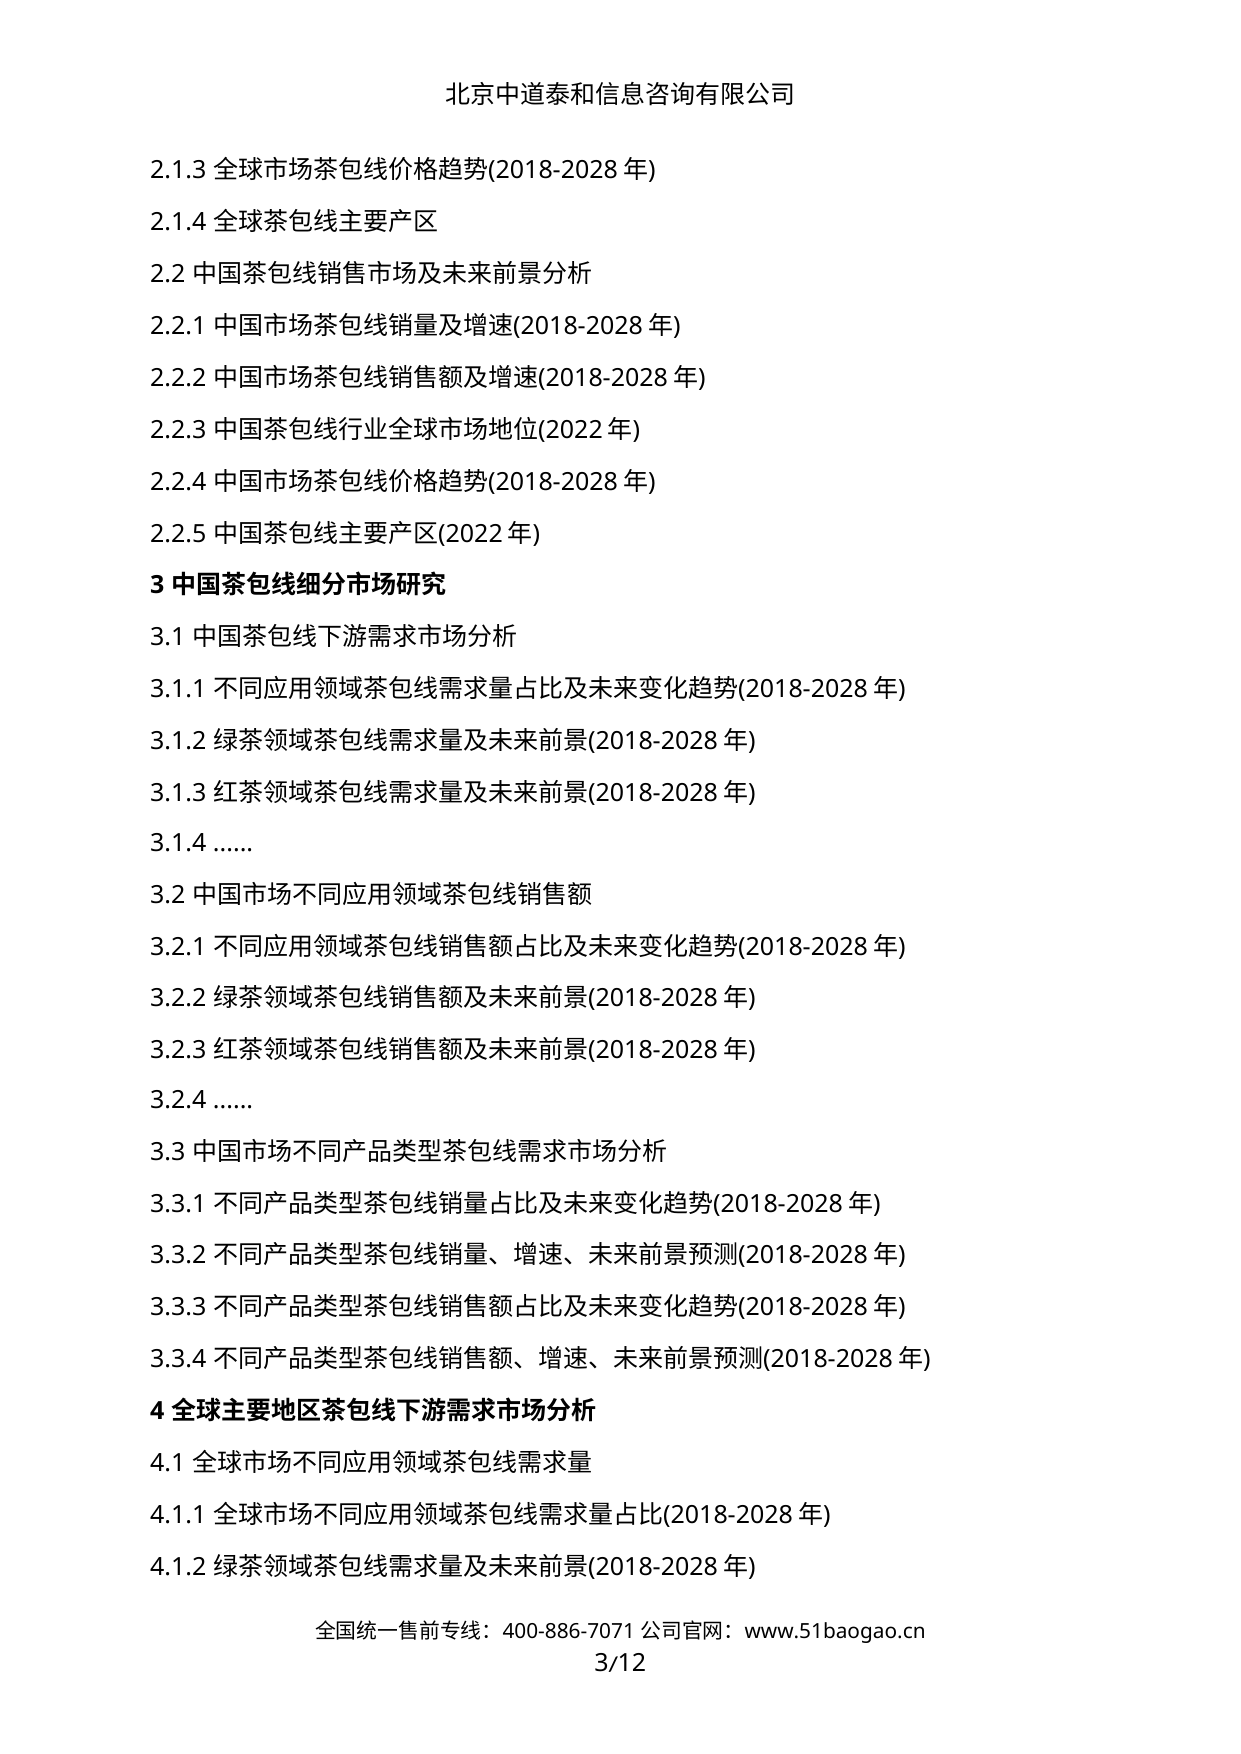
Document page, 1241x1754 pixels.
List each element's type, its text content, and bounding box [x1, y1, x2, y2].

text 4.1.2 绿茶领域茶包线需求量及未来前景(2018-2028年) [150, 1546, 1090, 1582]
text 3.2.2 绿茶领域茶包线销售额及未来前景(2018-2028年) [150, 978, 1090, 1014]
text 2.2.1 中国市场茶包线销量及增速(2018-2028年) [150, 306, 1090, 342]
text 3.3.2 不同产品类型茶包线销量、增速、未来前景预测(2018-2028年) [150, 1235, 1090, 1271]
text 3.1 中国茶包线下游需求市场分析 [150, 617, 1090, 653]
text 3.3.4 不同产品类型茶包线销售额、增速、未来前景预测(2018-2028年) [150, 1339, 1090, 1375]
text 2.1.3 全球市场茶包线价格趋势(2018-2028年) [150, 150, 1090, 186]
text 4.1.1 全球市场不同应用领域茶包线需求量占比(2018-2028年) [150, 1494, 1090, 1531]
text 3.1.3 红茶领域茶包线需求量及未来前景(2018-2028年) [150, 772, 1090, 809]
text 3.1.4 ...... [150, 824, 1090, 858]
text 3.2.1 不同应用领域茶包线销售额占比及未来变化趋势(2018-2028年) [150, 926, 1090, 962]
text 3.2.3 红茶领域茶包线销售额及未来前景(2018-2028年) [150, 1030, 1090, 1066]
text 4.1 全球市场不同应用领域茶包线需求量 [150, 1442, 1090, 1479]
text 3.1.1 不同应用领域茶包线需求量占比及未来变化趋势(2018-2028年) [150, 669, 1090, 705]
text 3.2.4 ...... [150, 1082, 1090, 1116]
text 2.2.2 中国市场茶包线销售额及增速(2018-2028年) [150, 357, 1090, 394]
text 3.2 中国市场不同应用领域茶包线销售额 [150, 874, 1090, 910]
text 4 全球主要地区茶包线下游需求市场分析 [150, 1391, 1090, 1427]
text 3.3.3 不同产品类型茶包线销售额占比及未来变化趋势(2018-2028年) [150, 1287, 1090, 1323]
text 3 中国茶包线细分市场研究 [150, 565, 1090, 601]
text 2.2.5 中国茶包线主要产区(2022年) [150, 513, 1090, 549]
text 2.1.4 全球茶包线主要产区 [150, 202, 1090, 238]
text 2.2.3 中国茶包线行业全球市场地位(2022年) [150, 409, 1090, 446]
text 3.3 中国市场不同产品类型茶包线需求市场分析 [150, 1131, 1090, 1167]
text 3.1.2 绿茶领域茶包线需求量及未来前景(2018-2028年) [150, 721, 1090, 757]
text 2.2.4 中国市场茶包线价格趋势(2018-2028年) [150, 461, 1090, 497]
text 2.2 中国茶包线销售市场及未来前景分析 [150, 254, 1090, 290]
text 3.3.1 不同产品类型茶包线销量占比及未来变化趋势(2018-2028年) [150, 1183, 1090, 1219]
